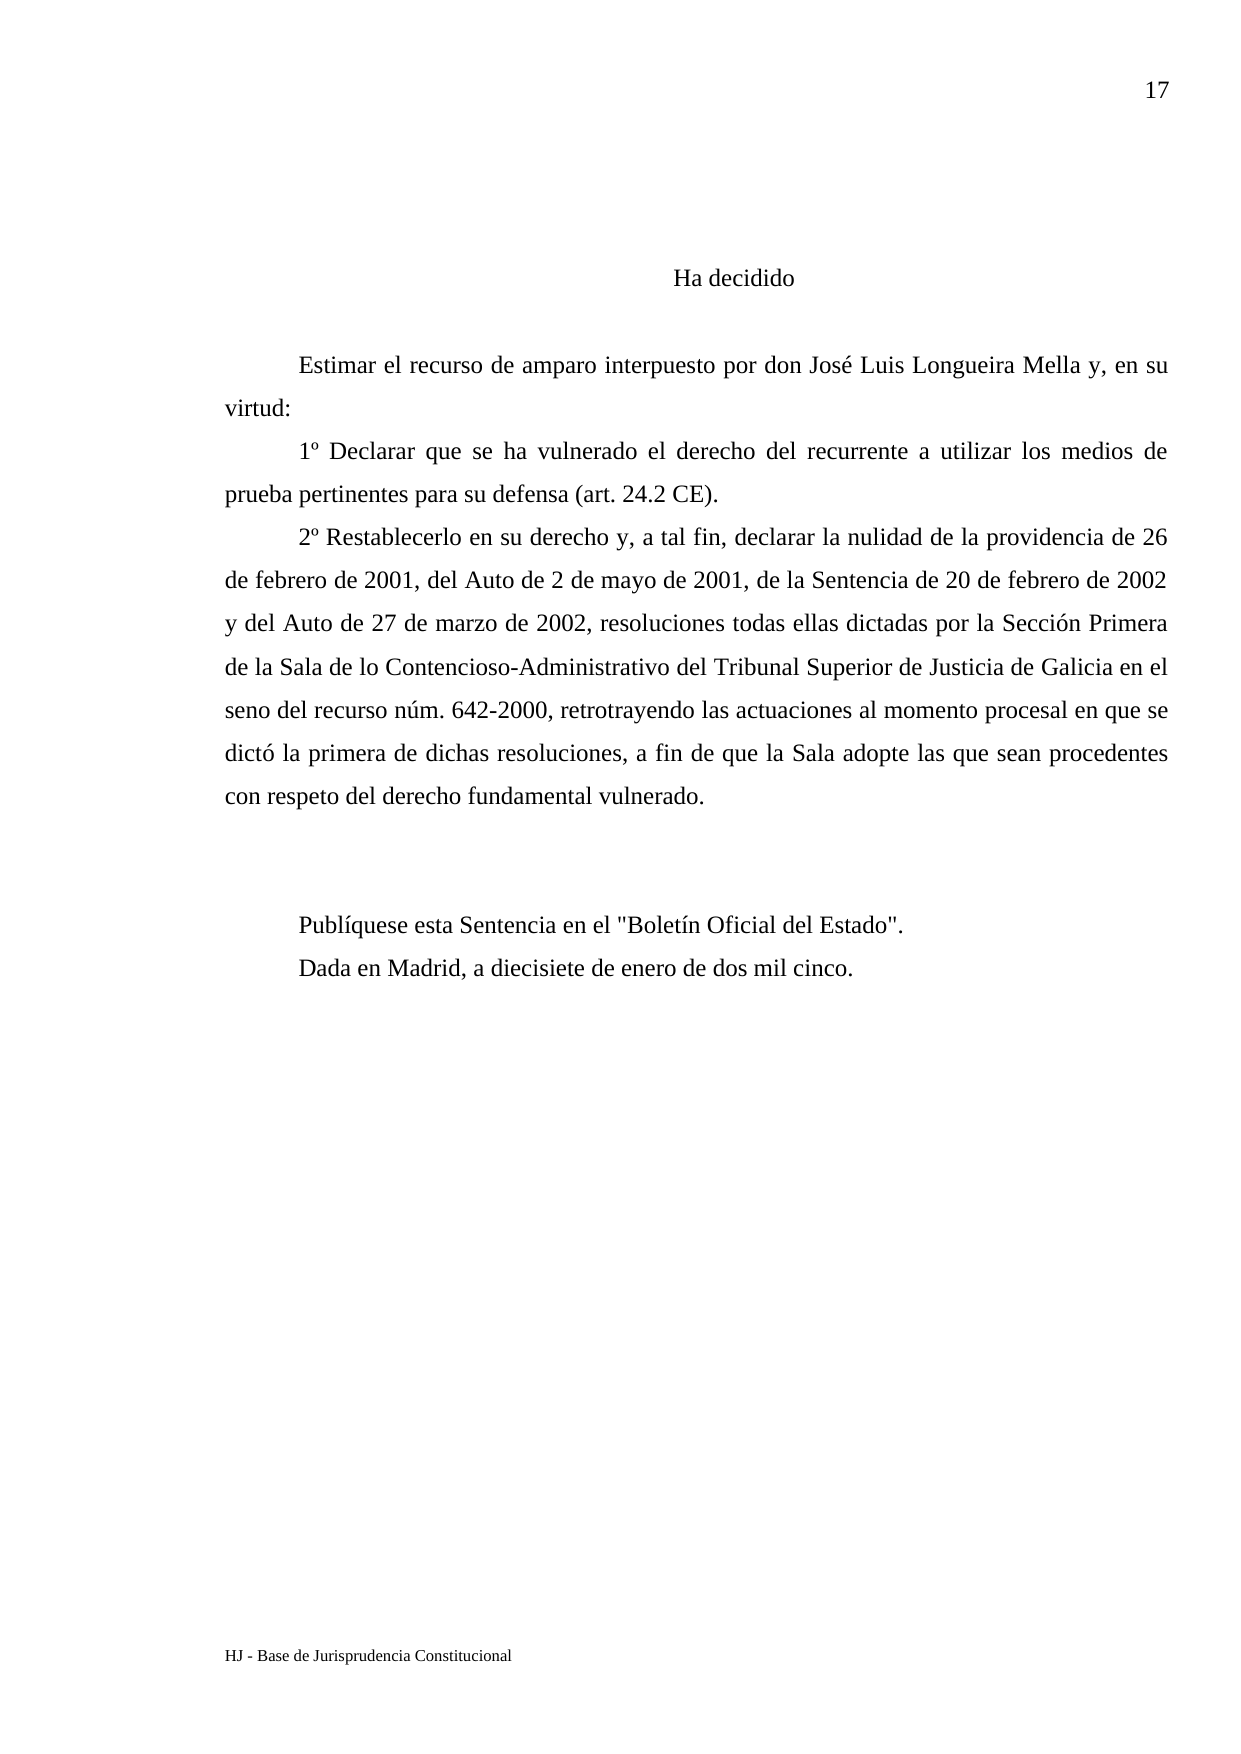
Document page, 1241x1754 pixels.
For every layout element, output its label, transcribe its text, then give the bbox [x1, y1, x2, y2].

text Ha decidido [224, 263, 1169, 292]
text Dada en Madrid, a diecisiete de enero de dos mil cinco. [224, 953, 1169, 982]
text 1º Declarar que se ha vulnerado el derecho del recurrente a utilizar los medios de prueba pertinentes para su defensa (art. 24.2 CE). [224, 436, 1169, 508]
text Publíquese esta Sentencia en el "Boletín Oficial del Estado". [224, 910, 1169, 939]
text 2º Restablecerlo en su derecho y, a tal fin, declarar la nulidad de la providencia de 26 de febrero de 2001, del Auto de 2 de mayo de 2001, de la Sentencia de 20 de febrero de 2002 y del Auto de 27 de marzo de 2002, resoluciones todas ellas dictadas por la Sección Primera de la Sala de lo Contencioso-Administrativo del Tribunal Superior de Justicia de Galicia en el seno del recurso núm. 642-2000, retrotrayendo las actuaciones al momento procesal en que se dictó la primera de dichas resoluciones, a fin de que la Sala adopte las que sean procedentes con respeto del derecho fundamental vulnerado. [224, 522, 1169, 810]
text Estimar el recurso de amparo interpuesto por don José Luis Longueira Mella y, en su virtud: [224, 350, 1169, 422]
